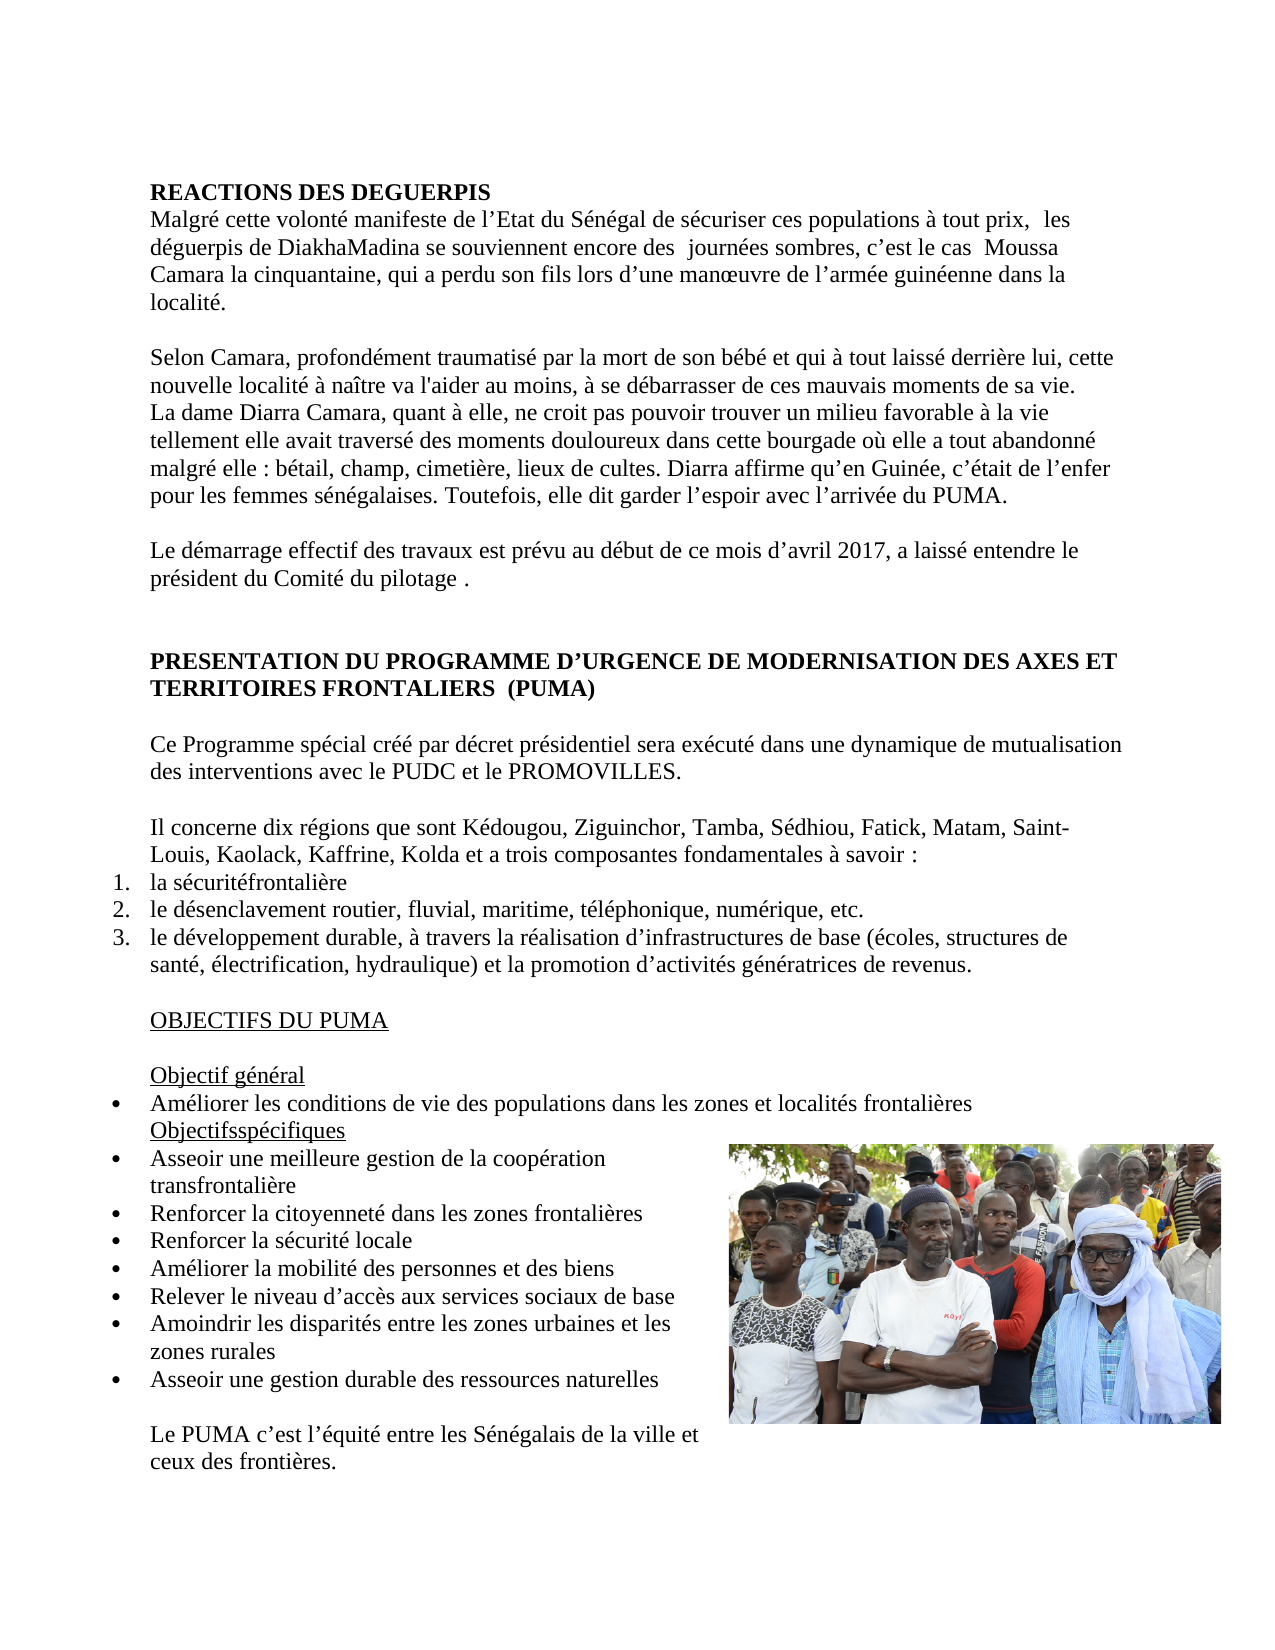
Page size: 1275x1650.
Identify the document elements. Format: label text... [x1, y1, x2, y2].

list Asseoir une meilleure gestion de la coopération transfrontalière [112, 1144, 728, 1199]
list Relever le niveau d’accès aux services sociaux de base [112, 1282, 728, 1309]
list Asseoir une gestion durable des ressources naturelles [112, 1364, 728, 1392]
text Le PUMA c’est l’équité entre les Sénégalais de la ville et ceux des frontières. [150, 1392, 1125, 1475]
list le développement durable, à travers la réalisation d’infrastructures de base (écoles, structures de santé, électrification, hydraulique) et la promotion d’activités génératrices de revenus. [112, 923, 1125, 1006]
text Objectifsspécifiques [150, 1116, 1125, 1144]
picture [728, 1144, 1222, 1424]
list Amoindrir les disparités entre les zones urbaines et les zones rurales [112, 1309, 728, 1364]
list Renforcer la sécurité locale [112, 1227, 728, 1254]
list Améliorer les conditions de vie des populations dans les zones et localités frontalières [112, 1088, 1125, 1116]
list la sécuritéfrontalière [112, 868, 1125, 895]
list Renforcer la citoyenneté dans les zones frontalières [112, 1199, 728, 1227]
list le désenclavement routier, fluvial, maritime, téléphonique, numérique, etc. [112, 895, 1125, 923]
text OBJECTIFS DU PUMA Objectif général [150, 1006, 1125, 1088]
list Améliorer la mobilité des personnes et des biens [112, 1254, 728, 1282]
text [150, 150, 1125, 868]
